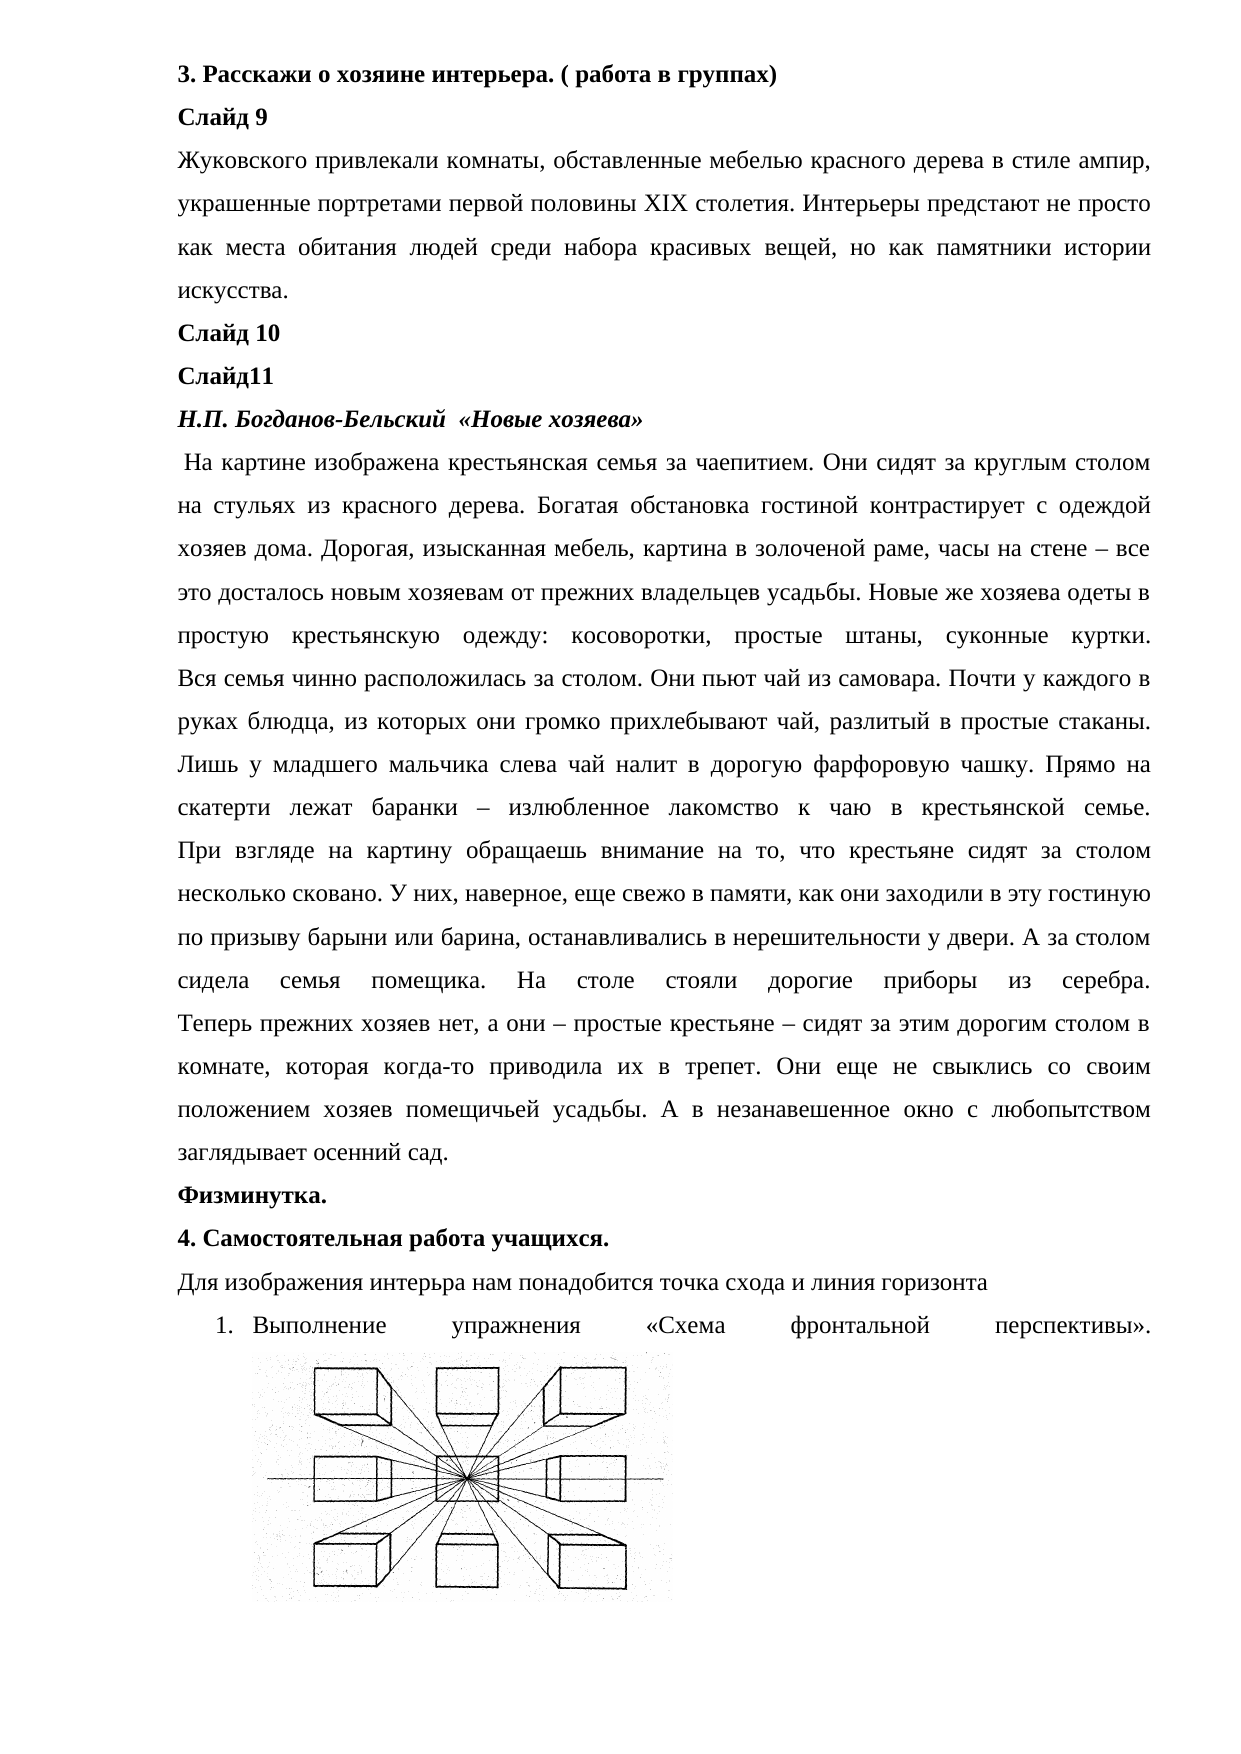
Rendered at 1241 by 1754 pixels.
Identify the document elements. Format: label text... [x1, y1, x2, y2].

text Жуковского привлекали комнаты, обставленные мебелью красного дерева в стиле ампир, украшенные портретами первой половины XIX столетия. Интерьеры предстают не просто как места обитания людей среди набора красивых вещей, но как памятники истории искусства. [177, 145, 1152, 303]
text Физминутка. [177, 1180, 1152, 1209]
text 3. Расскажи о хозяине интерьера. ( работа в группах) [177, 59, 1152, 88]
text Для изображения интерьра нам понадобится точка схода и линия горизонта [177, 1267, 1152, 1295]
picture [252, 1352, 673, 1602]
text Слайд 10 [177, 318, 1152, 347]
text Слайд 9 [177, 102, 1152, 131]
text Н.П. Богданов-Бельский «Новые хозяева» [177, 404, 1152, 433]
text На картине изображена крестьянская семья за чаепитием. Они сидят за круглым столом на стульях из красного дерева. Богатая обстановка гостиной контрастирует с одеждой хозяев дома. Дорогая, изысканная мебель, картина в золоченой раме, часы на стене – все это досталось новым хозяевам от прежних владельцев усадьбы. Новые же хозяева одеты в простую крестьянскую одежду: косоворотки, простые штаны, суконные куртки. Вся семья чинно расположилась за столом. Они пьют чай из самовара. Почти у каждого в руках блюдца, из которых они громко прихлебывают чай, разлитый в простые стаканы. Лишь у младшего мальчика слева чай налит в дорогую фарфоровую чашку. Прямо на скатерти лежат баранки – излюбленное лакомство к чаю в крестьянской семье. При взгляде на картину обращаешь внимание на то, что крестьяне сидят за столом несколько сковано. У них, наверное, еще свежо в памяти, как они заходили в эту гостиную по призыву барыни или барина, останавливались в нерешительности у двери. А за столом сидела семья помещика. На столе стояли дорогие приборы из серебра. Теперь прежних хозяев нет, а они – простые крестьяне – сидят за этим дорогим столом в комнате, которая когда-то приводила их в трепет. Они еще не свыклись со своим положением хозяев помещичьей усадьбы. А в незанавешенное окно с любопытством заглядывает осенний сад. [177, 447, 1152, 1166]
text 4. Самостоятельная работа учащихся. [177, 1223, 1152, 1252]
text Слайд11 [177, 361, 1152, 390]
